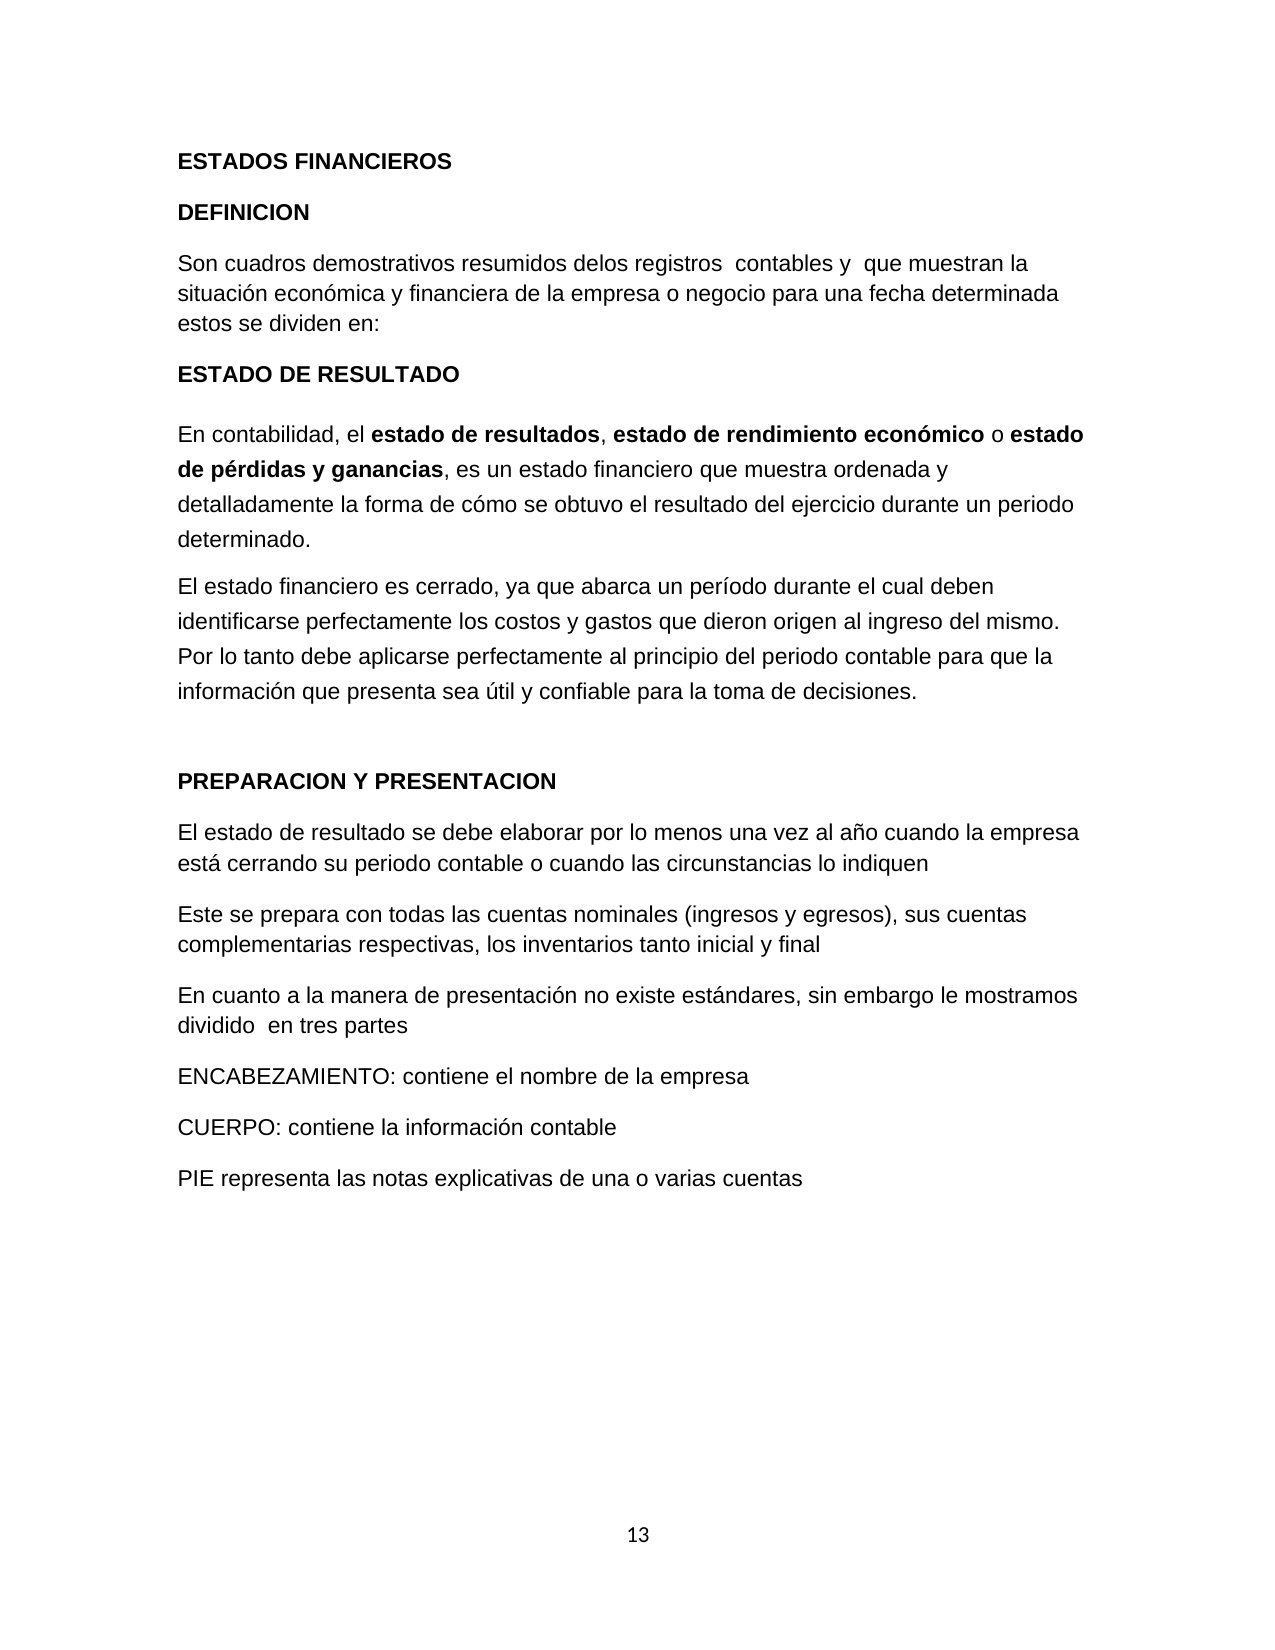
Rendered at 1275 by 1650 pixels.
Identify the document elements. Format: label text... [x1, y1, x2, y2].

text PREPARACION Y PRESENTACION [177, 768, 1098, 794]
text ENCABEZAMIENTO: contiene el nombre de la empresa [177, 1063, 1098, 1089]
text En cuanto a la manera de presentación no existe estándares, sin embargo le mostramos dividido en tres partes [177, 982, 1098, 1038]
text ESTADO DE RESULTADO [177, 361, 1098, 387]
text PIE representa las notas explicativas de una o varias cuentas [177, 1165, 1098, 1191]
text Son cuadros demostrativos resumidos delos registros contables y que muestran la situación económica y financiera de la empresa o negocio para una fecha determinada estos se dividen en: [177, 250, 1098, 336]
text CUERPO: contiene la información contable [177, 1114, 1098, 1140]
text Este se prepara con todas las cuentas nominales (ingresos y egresos), sus cuentas complementarias respectivas, los inventarios tanto inicial y final [177, 901, 1098, 957]
text En contabilidad, el estado de resultados, estado de rendimiento económico o estado de pérdidas y ganancias, es un estado financiero que muestra ordenada y detalladamente la forma de cómo se obtuvo el resultado del ejercicio durante un periodo determinado. [177, 412, 1098, 552]
text ESTADOS FINANCIEROS [177, 148, 1098, 174]
text El estado financiero es cerrado, ya que abarca un período durante el cual deben identificarse perfectamente los costos y gastos que dieron origen al ingreso del mismo. Por lo tanto debe aplicarse perfectamente al principio del periodo contable para que la información que presenta sea útil y confiable para la toma de decisiones. [177, 565, 1098, 705]
text El estado de resultado se debe elaborar por lo menos una vez al año cuando la empresa está cerrando su periodo contable o cuando las circunstancias lo indiquen [177, 819, 1098, 876]
text DEFINICION [177, 199, 1098, 225]
